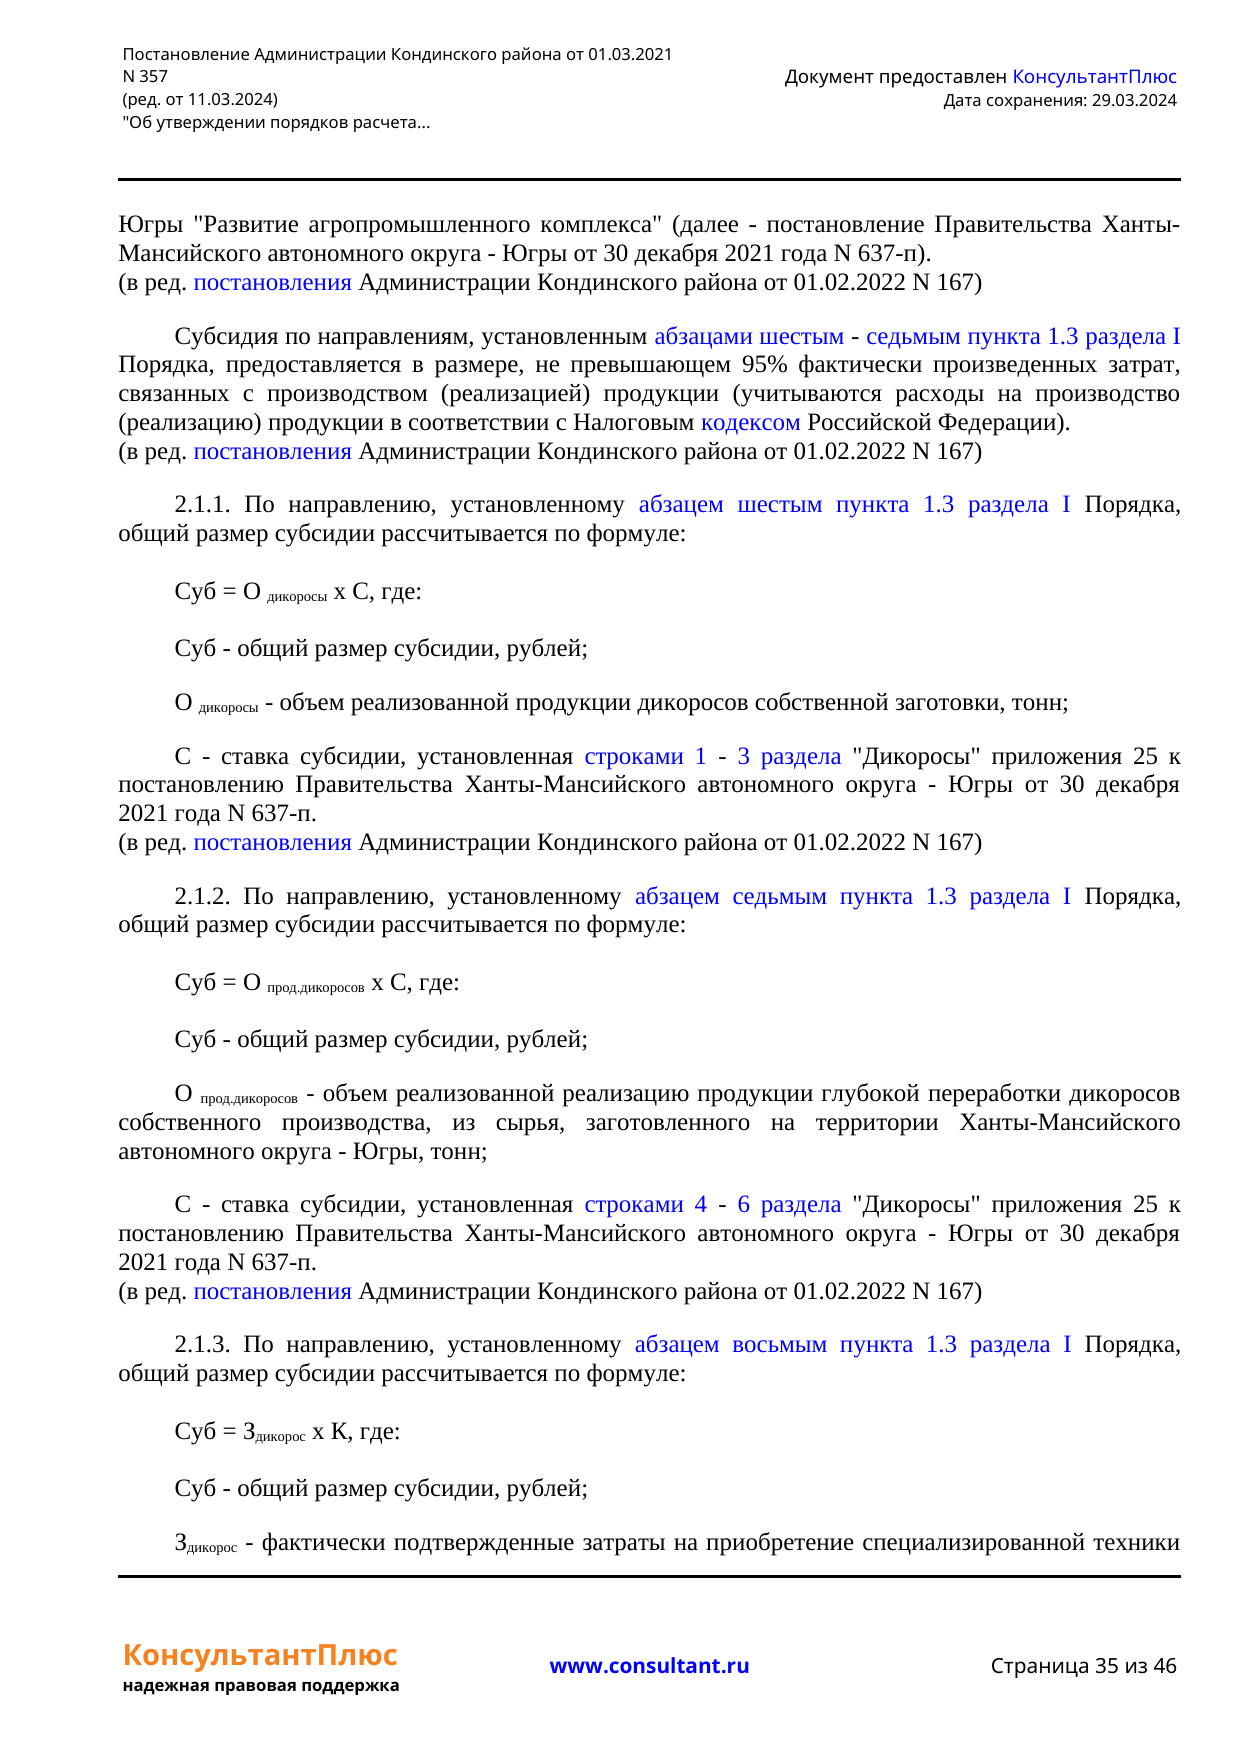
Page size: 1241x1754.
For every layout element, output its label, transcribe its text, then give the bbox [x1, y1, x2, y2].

text С - ставка субсидии, установленная строками 1 - 3 раздела "Дикоросы" приложения 25 к постановлению Правительства Ханты-Мансийского автономного округа - Югры от 30 декабря 2021 года N 637-п. [118, 741, 1181, 827]
text 2.1.1. По направлению, установленному абзацем шестым пункта 1.3 раздела I Порядка, общий размер субсидии рассчитывается по формуле: [118, 489, 1181, 547]
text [118, 1527, 1181, 1556]
text (в ред. постановления Администрации Кондинского района от 01.02.2022 N 167) [118, 436, 1181, 464]
text 2.1.2. По направлению, установленному абзацем седьмым пункта 1.3 раздела I Порядка, общий размер субсидии рассчитывается по формуле: [118, 881, 1181, 938]
text Суб - общий размер субсидии, рублей; [118, 633, 1181, 662]
text Суб - общий размер субсидии, рублей; [118, 1473, 1181, 1502]
text Суб = Здикорос x К, где: [118, 1416, 1181, 1444]
text С - ставка субсидии, установленная строками 4 - 6 раздела "Дикоросы" приложения 25 к постановлению Правительства Ханты-Мансийского автономного округа - Югры от 30 декабря 2021 года N 637-п. [118, 1189, 1181, 1276]
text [118, 209, 1181, 267]
text (в ред. постановления Администрации Кондинского района от 01.02.2022 N 167) [118, 1276, 1181, 1304]
text Суб - общий размер субсидии, рублей; [118, 1024, 1181, 1053]
text О прод.дикоросов - объем реализованной реализацию продукции глубокой переработки дикоросов собственного производства, из сырья, заготовленного на территории Ханты-Мансийского автономного округа - Югры, тонн; [118, 1078, 1181, 1164]
text (в ред. постановления Администрации Кондинского района от 01.02.2022 N 167) [118, 267, 1181, 296]
text 2.1.3. По направлению, установленному абзацем восьмым пункта 1.3 раздела I Порядка, общий размер субсидии рассчитывается по формуле: [118, 1329, 1181, 1387]
text Субсидия по направлениям, установленным абзацами шестым - седьмым пункта 1.3 раздела I Порядка, предоставляется в размере, не превышающем 95% фактически произведенных затрат, связанных с производством (реализацией) продукции (учитываются расходы на производство (реализацию) продукции в соответствии с Налоговым кодексом Российской Федерации). [118, 321, 1181, 436]
text Суб = О прод.дикоросов x С, где: [118, 967, 1181, 996]
text (в ред. постановления Администрации Кондинского района от 01.02.2022 N 167) [118, 827, 1181, 856]
text Суб = О дикоросы x С, где: [118, 576, 1181, 604]
text О дикоросы - объем реализованной продукции дикоросов собственной заготовки, тонн; [118, 687, 1181, 716]
